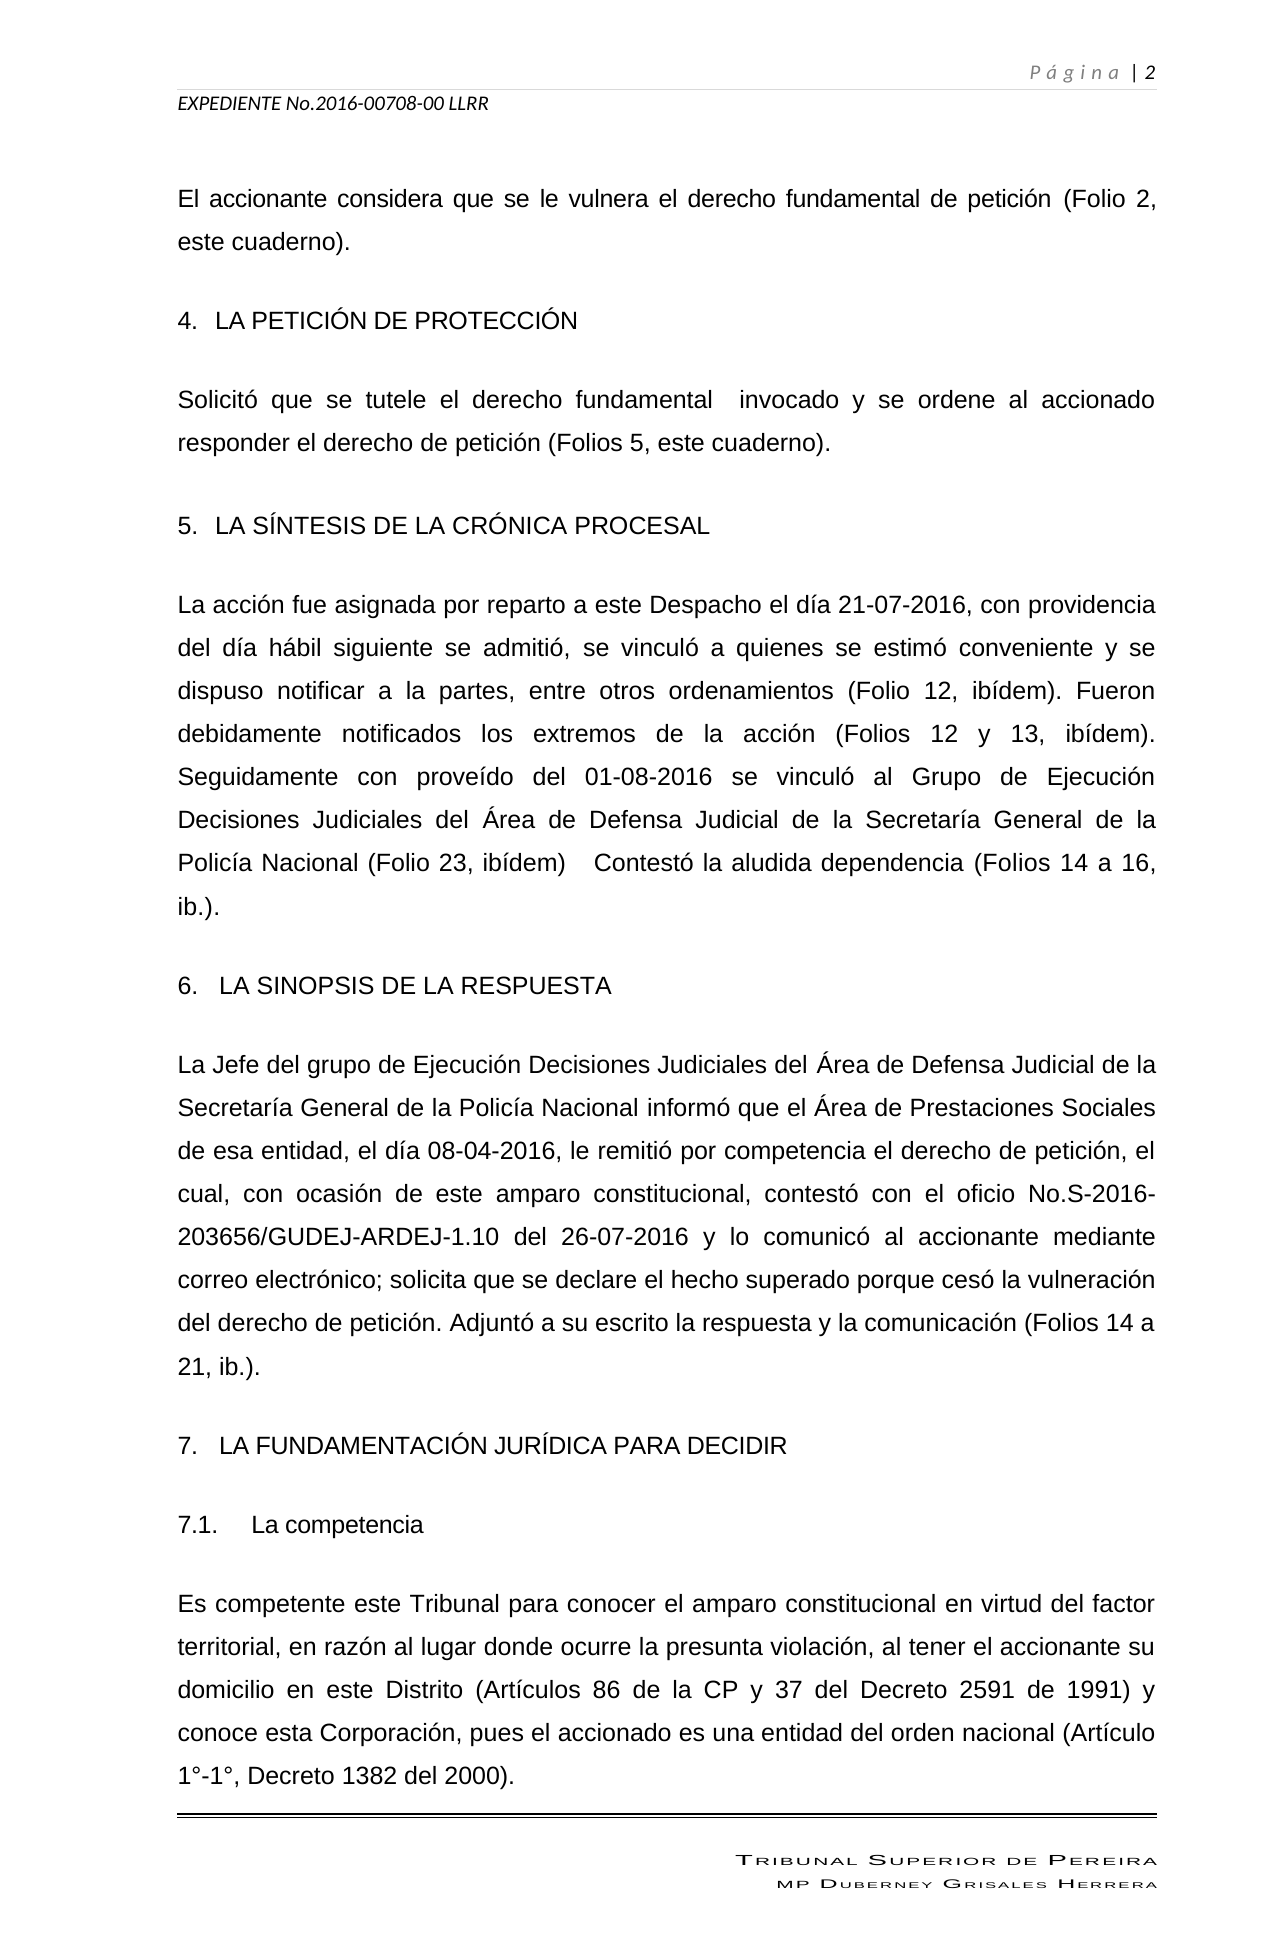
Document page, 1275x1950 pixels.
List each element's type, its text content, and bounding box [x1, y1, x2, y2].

list LA SÍNTESIS DE LA CRÓNICA PROCESAL [177, 511, 1157, 539]
text El accionante considera que se le vulnera el derecho fundamental de petición (Folio 2, este cuaderno). [177, 184, 1157, 256]
list La competencia [177, 1510, 1157, 1538]
text La Jefe del grupo de Ejecución Decisiones Judiciales del Área de Defensa Judicial de la Secretaría General de la Policía Nacional informó que el Área de Prestaciones Sociales de esa entidad, el día 08-04-2016, le remitió por competencia el derecho de petición, el cual, con ocasión de este amparo constitucional, contestó con el oficio No.S-2016-203656/GUDEJ-ARDEJ-1.10 del 26-07-2016 y lo comunicó al accionante mediante correo electrónico; solicita que se declare el hecho superado porque cesó la vulneración del derecho de petición. Adjuntó a su escrito la respuesta y la comunicación (Folios 14 a 21, ib.). [177, 1050, 1157, 1380]
list LA PETICIÓN DE PROTECCIÓN [177, 306, 1157, 334]
text Solicitó que se tutele el derecho fundamental invocado y se ordene al accionado responder el derecho de petición (Folios 5, este cuaderno). [177, 385, 1157, 457]
text La acción fue asignada por reparto a este Despacho el día 21-07-2016, con providencia del día hábil siguiente se admitió, se vinculó a quienes se estimó conveniente y se dispuso notificar a la partes, entre otros ordenamientos (Folio 12, ibídem). Fueron debidamente notificados los extremos de la acción (Folios 12 y 13, ibídem). Seguidamente con proveído del 01-08-2016 se vinculó al Grupo de Ejecución Decisiones Judiciales del Área de Defensa Judicial de la Secretaría General de la Policía Nacional (Folio 23, ibídem) Contestó la aludida dependencia (Folios 14 a 16, ib.). [177, 590, 1157, 920]
text Es competente este Tribunal para conocer el amparo constitucional en virtud del factor territorial, en razón al lugar donde ocurre la presunta violación, al tener el accionante su domicilio en este Distrito (Artículos 86 de la CP y 37 del Decreto 2591 de 1991) y conoce esta Corporación, pues el accionado es una entidad del orden nacional (Artículo 1°-1°, Decreto 1382 del 2000). [177, 1589, 1157, 1790]
list LA SINOPSIS DE LA RESPUESTA [177, 971, 1157, 999]
list LA FUNDAMENTACIÓN JURÍDICA PARA DECIDIR [177, 1431, 1157, 1459]
